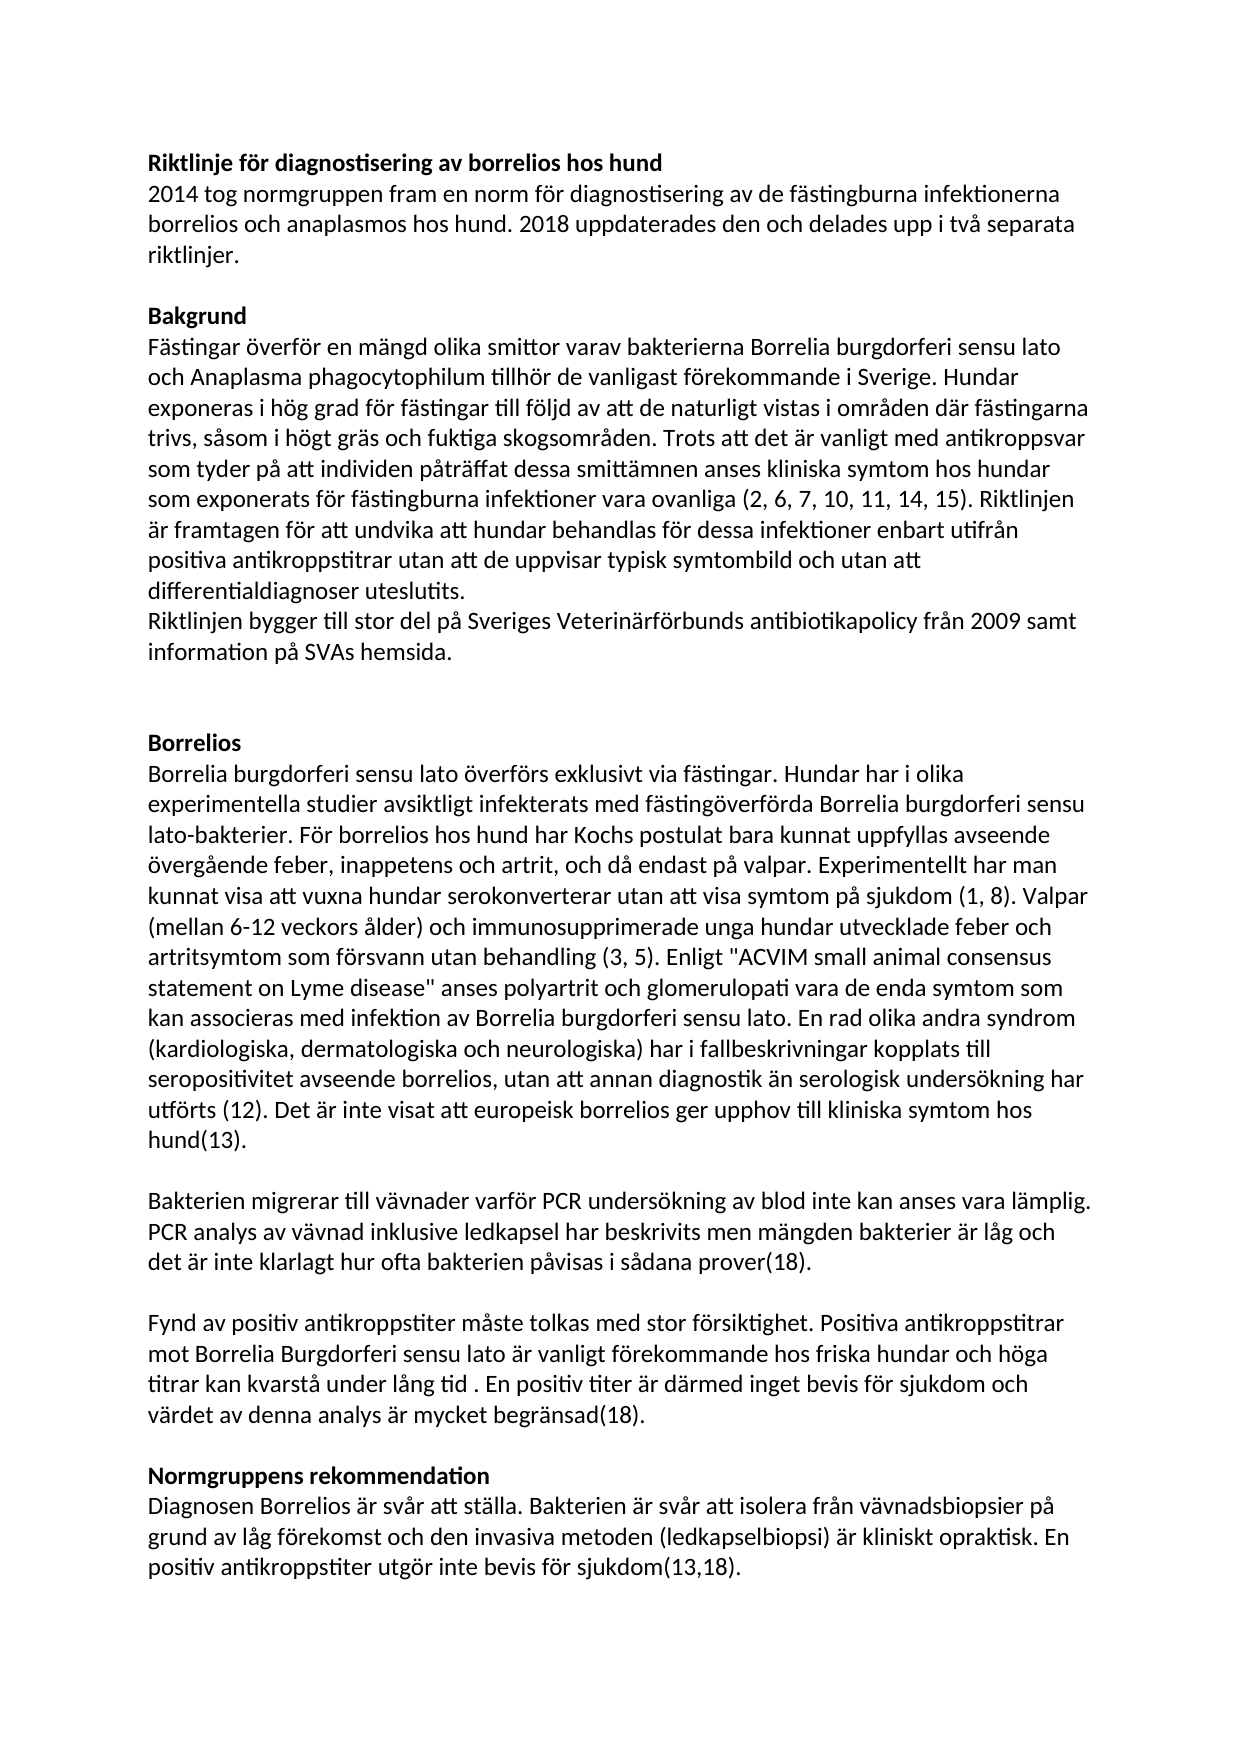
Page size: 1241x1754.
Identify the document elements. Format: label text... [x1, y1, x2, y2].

text Normgruppens rekommendation [148, 1460, 1093, 1491]
text Fästingar överför en mängd olika smittor varav bakterierna Borrelia burgdorferi sensu lato och Anaplasma phagocytophilum tillhör de vanligast förekommande i Sverige. Hundar exponeras i hög grad för fästingar till följd av att de naturligt vistas i områden där fästingarna trivs, såsom i högt gräs och fuktiga skogsområden. Trots att det är vanligt med antikroppsvar som tyder på att individen påträffat dessa smittämnen anses kliniska symtom hos hundar som exponerats för fästingburna infektioner vara ovanliga (2, 6, 7, 10, 11, 14, 15). Riktlinjen är framtagen för att undvika att hundar behandlas för dessa infektioner enbart utifrån positiva antikroppstitrar utan att de uppvisar typisk symtombild och utan att differentialdiagnoser uteslutits. [148, 331, 1093, 605]
text Borrelia burgdorferi sensu lato överförs exklusivt via fästingar. Hundar har i olika experimentella studier avsiktligt infekterats med fästingöverförda Borrelia burgdorferi sensu lato-bakterier. För borrelios hos hund har Kochs postulat bara kunnat uppfyllas avseende övergående feber, inappetens och artrit, och då endast på valpar. Experimentellt har man kunnat visa att vuxna hundar serokonverterar utan att visa symtom på sjukdom (1, 8). Valpar (mellan 6-12 veckors ålder) och immunosupprimerade unga hundar utvecklade feber och artritsymtom som försvann utan behandling (3, 5). Enligt "ACVIM small animal consensus statement on Lyme disease" anses polyartrit och glomerulopati vara de enda symtom som kan associeras med infektion av Borrelia burgdorferi sensu lato. En rad olika andra syndrom (kardiologiska, dermatologiska och neurologiska) har i fallbeskrivningar kopplats till seropositivitet avseende borrelios, utan att annan diagnostik än serologisk undersökning har utförts (12). Det är inte visat att europeisk borrelios ger upphov till kliniska symtom hos hund(13). [148, 758, 1093, 1155]
text Borrelios [148, 727, 1093, 758]
text Fynd av positiv antikroppstiter måste tolkas med stor försiktighet. Positiva antikroppstitrar mot Borrelia Burgdorferi sensu lato är vanligt förekommande hos friska hundar och höga titrar kan kvarstå under lång tid . En positiv titer är därmed inget bevis för sjukdom och värdet av denna analys är mycket begränsad(18). [148, 1307, 1093, 1429]
text Riktlinje för diagnostisering av borrelios hos hund [148, 148, 1093, 178]
text Bakgrund [148, 300, 1093, 331]
text Riktlinjen bygger till stor del på Sveriges Veterinärförbunds antibiotikapolicy från 2009 samt information på SVAs hemsida. [148, 605, 1093, 666]
text Diagnosen Borrelios är svår att ställa. Bakterien är svår att isolera från vävnadsbiopsier på grund av låg förekomst och den invasiva metoden (ledkapselbiopsi) är kliniskt opraktisk. En positiv antikroppstiter utgör inte bevis för sjukdom(13,18). [148, 1491, 1093, 1582]
text Bakterien migrerar till vävnader varför PCR undersökning av blod inte kan anses vara lämplig. PCR analys av vävnad inklusive ledkapsel har beskrivits men mängden bakterier är låg och det är inte klarlagt hur ofta bakterien påvisas i sådana prover(18). [148, 1185, 1093, 1277]
text 2014 tog normgruppen fram en norm för diagnostisering av de fästingburna infektionerna borrelios och anaplasmos hos hund. 2018 uppdaterades den och delades upp i två separata riktlinjer. [148, 178, 1093, 270]
